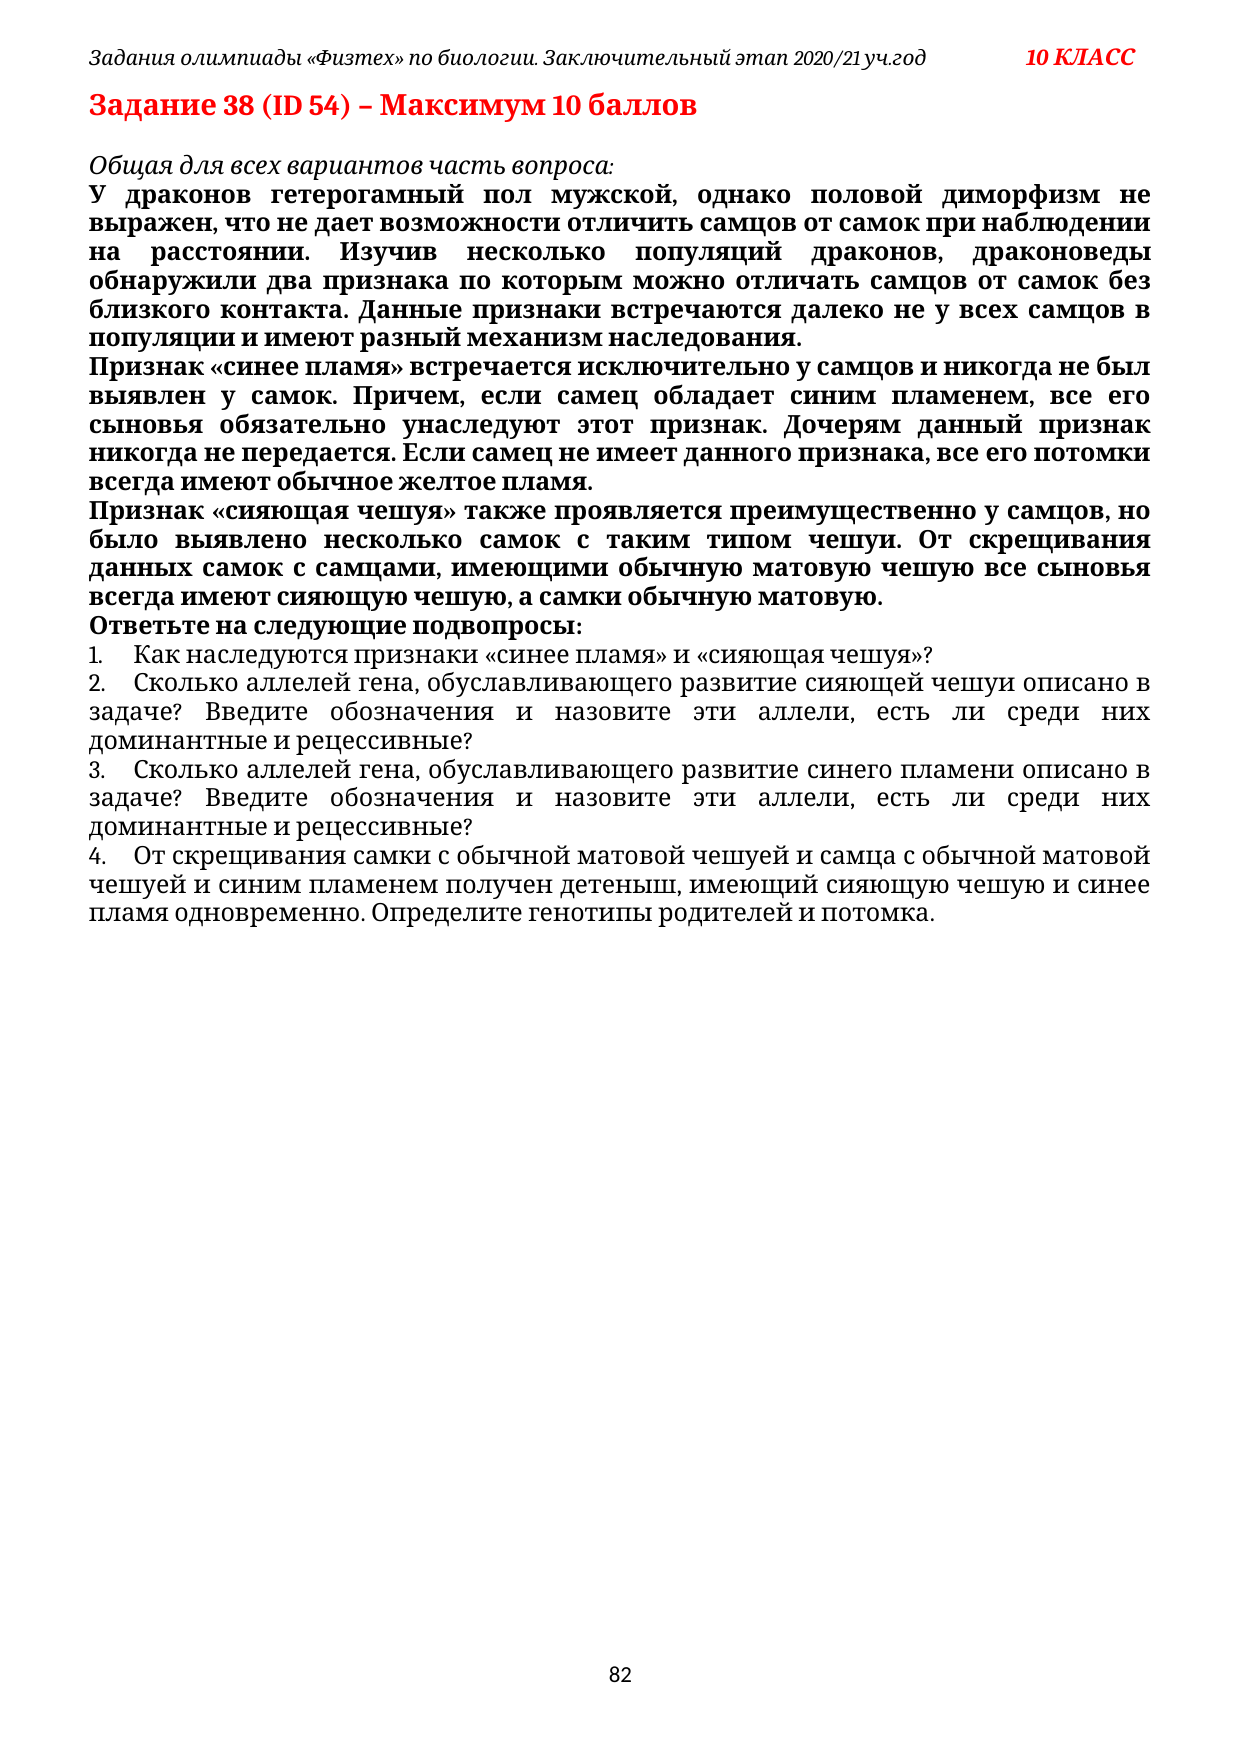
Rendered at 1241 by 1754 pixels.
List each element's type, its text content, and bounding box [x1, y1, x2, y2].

text Общая для всех вариантов часть вопроса: [89, 152, 1152, 181]
text У драконов гетерогамный пол мужской, однако половой диморфизм не выражен, что не дает возможности отличить самцов от самок при наблюдении на расстоянии. Изучив несколько популяций драконов, драконоведы обнаружили два признака по которым можно отличать самцов от самок без близкого контакта. Данные признаки встречаются далеко не у всех самцов в популяции и имеют разный механизм наследования. [89, 181, 1152, 353]
list От скрещивания самки с обычной матовой чешуей и самца с обычной матовой чешуей и синим пламенем получен детеныш, имеющий сияющую чешую и синее пламя одновременно. Определите генотипы родителей и потомка. [89, 842, 1152, 928]
list Сколько аллелей гена, обуславливающего развитие сияющей чешуи описано в задаче? Введите обозначения и назовите эти аллели, есть ли среди них доминантные и рецессивные? [89, 669, 1152, 756]
list Сколько аллелей гена, обуславливающего развитие синего пламени описано в задаче? Введите обозначения и назовите эти аллели, есть ли среди них доминантные и рецессивные? [89, 756, 1152, 842]
text Признак «сияющая чешуя» также проявляется преимущественно у самцов, но было выявлено несколько самок с таким типом чешуи. От скрещивания данных самок с самцами, имеющими обычную матовую чешую все сыновья всегда имеют сияющую чешую, а самки обычную матовую. [89, 497, 1152, 612]
list Как наследуются признаки «синее пламя» и «сияющая чешуя»? [89, 641, 1152, 669]
text Признак «синее пламя» встречается исключительно у самцов и никогда не был выявлен у самок. Причем, если самец обладает синим пламенем, все его сыновья обязательно унаследуют этот признак. Дочерям данный признак никогда не передается. Если самец не имеет данного признака, все его потомки всегда имеют обычное желтое пламя. [89, 353, 1152, 497]
text Задание 38 (ID 54) – Максимум 10 баллов [89, 89, 1152, 123]
text Ответьте на следующие подвопросы: [89, 612, 1152, 641]
